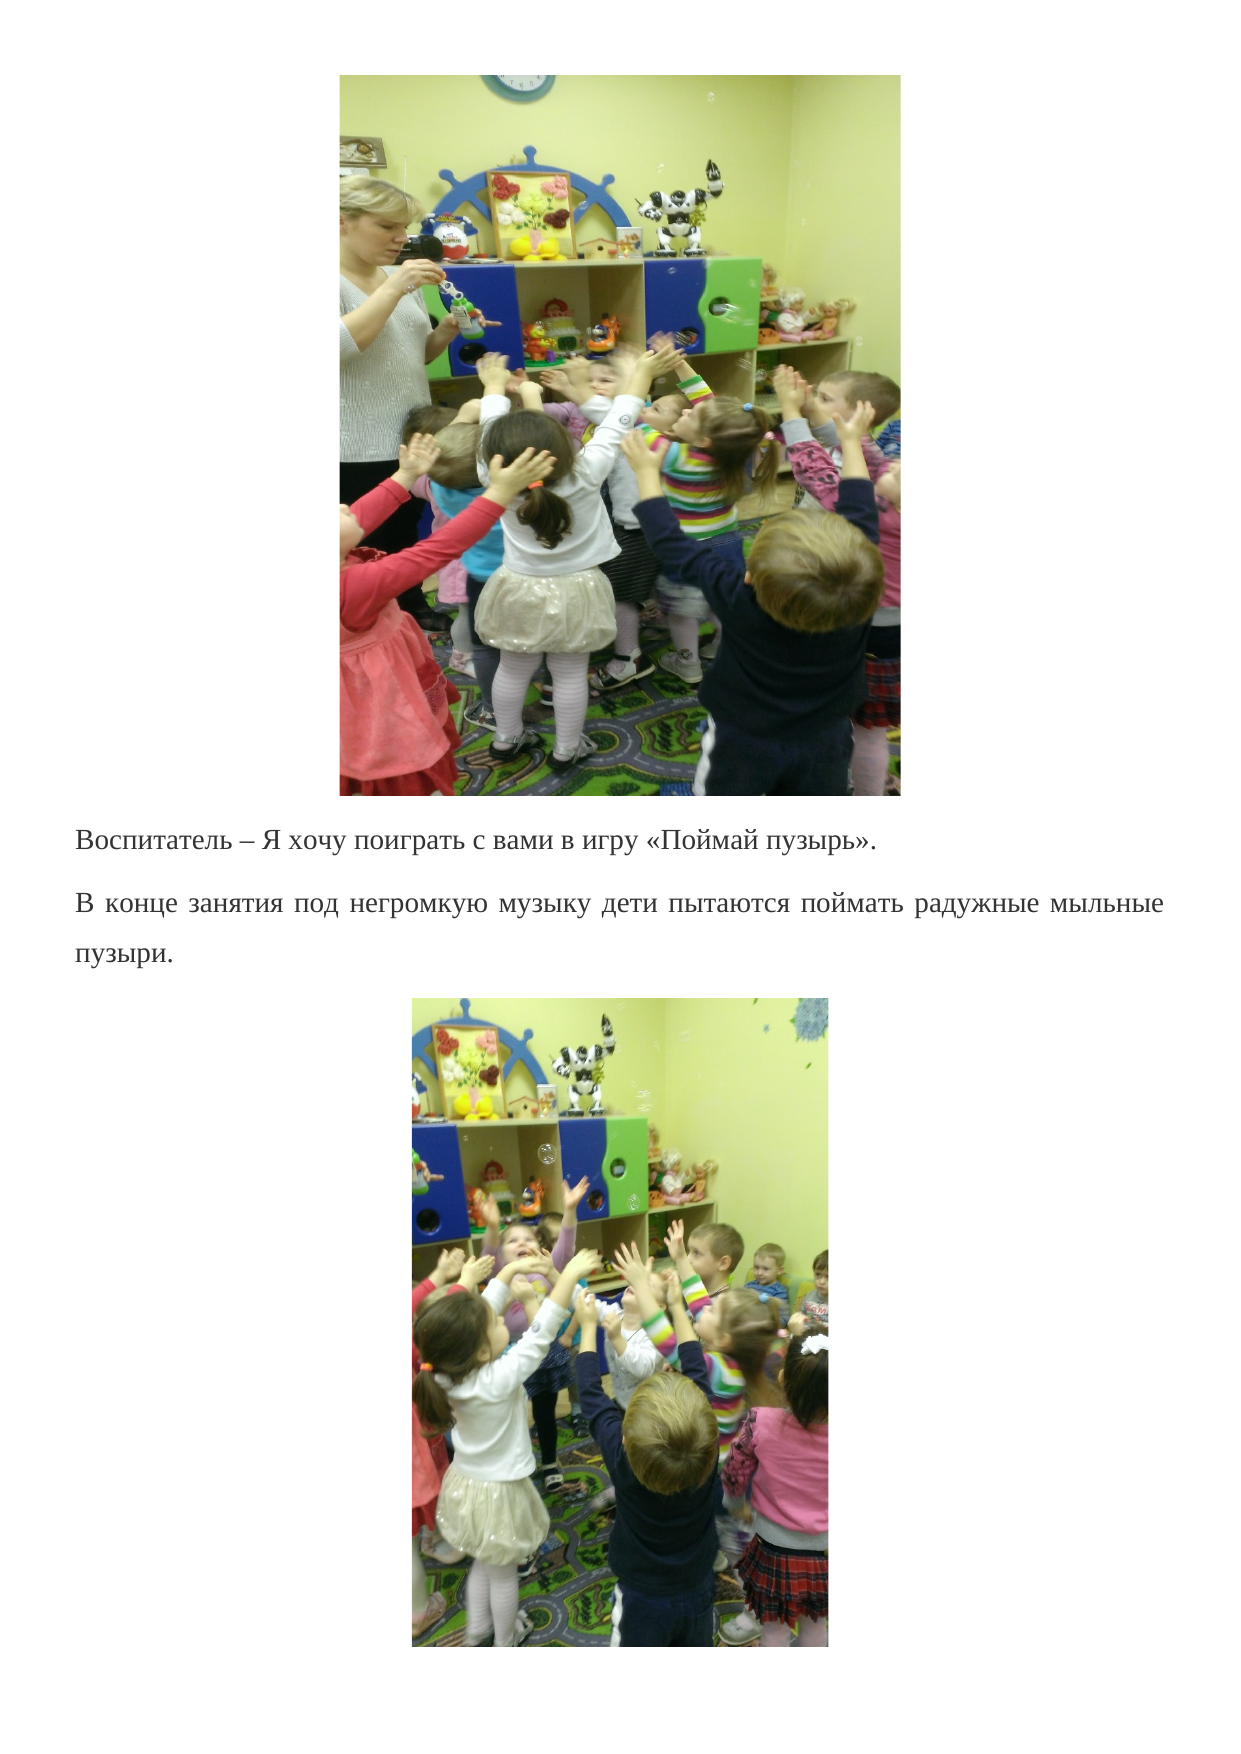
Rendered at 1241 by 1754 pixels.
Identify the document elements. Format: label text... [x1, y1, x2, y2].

picture [339, 75, 901, 796]
text Воспитатель – Я хочу поиграть с вами в игру «Поймай пузырь». [75, 822, 1165, 856]
text В конце занятия под негромкую музыку дети пытаются поймать радужные мыльные пузыри. [75, 885, 1165, 969]
picture [411, 998, 829, 1647]
